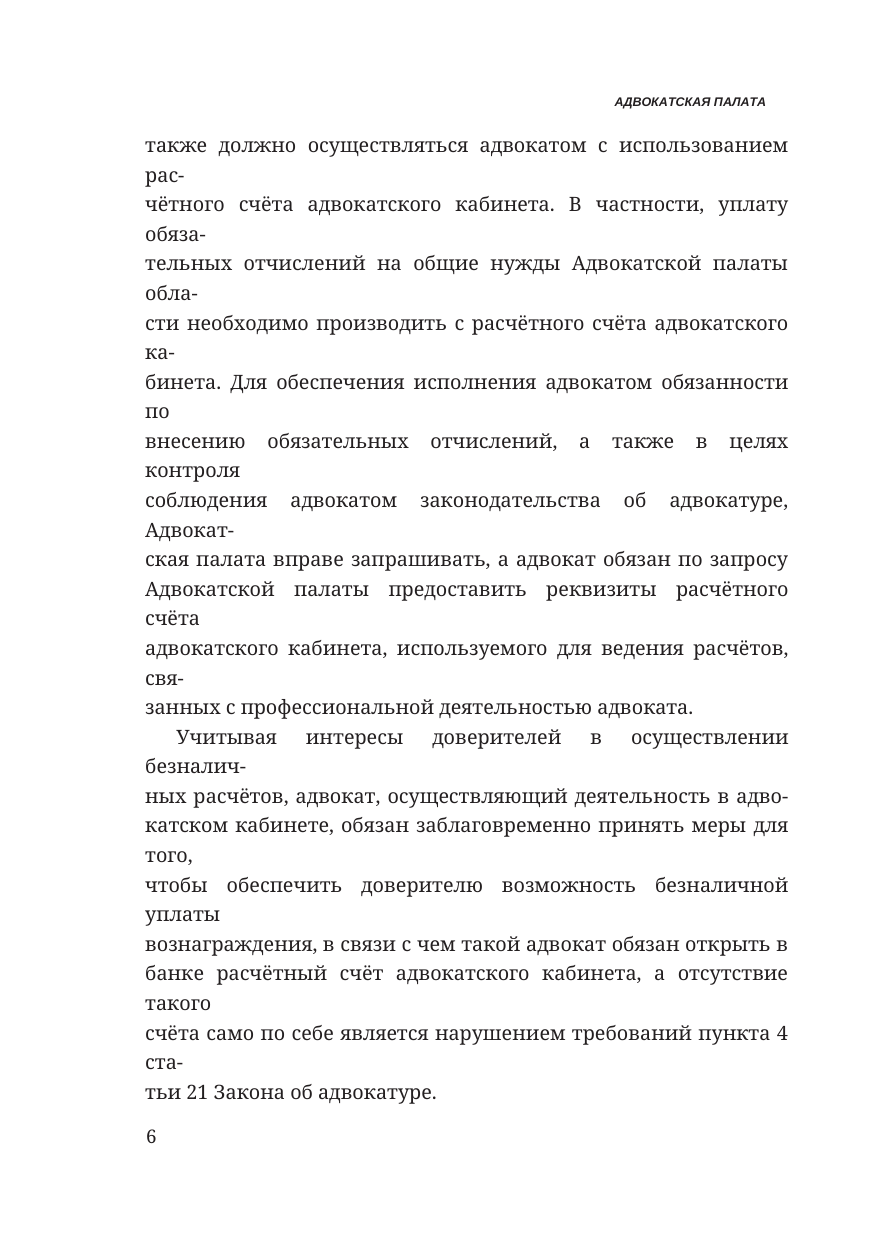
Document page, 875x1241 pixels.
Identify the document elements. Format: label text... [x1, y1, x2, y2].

text Учитывая интересы доверителей в осуществлении безналич- ных расчётов, адвокат, осуществляющий деятельность в адво- катском кабинете, обязан заблаговременно принять меры для того, чтобы обеспечить доверителю возможность безналичной уплаты вознаграждения, в связи с чем такой адвокат обязан открыть в банке расчётный счёт адвокатского кабинета, а отсутствие такого счёта само по себе является нарушением требований пункта 4 ста- тьи 21 Закона об адвокатуре. [145, 723, 789, 1105]
text АДВОКАТСКАЯ ПАЛАТА [614, 94, 767, 109]
text также должно осуществляться адвокатом с использованием рас- чётного счёта адвокатского кабинета. В частности, уплату обяза- тельных отчислений на общие нужды Адвокатской палаты обла- сти необходимо производить с расчётного счёта адвокатского ка- бинета. Для обеспечения исполнения адвокатом обязанности по внесению обязательных отчислений, а также в целях контроля соблюдения адвокатом законодательства об адвокатуре, Адвокат- ская палата вправе запрашивать, а адвокат обязан по запросу Адвокатской палаты предоставить реквизиты расчётного счёта адвокатского кабинета, используемого для ведения расчётов, свя- занных с профессиональной деятельностью адвоката. [145, 131, 789, 720]
